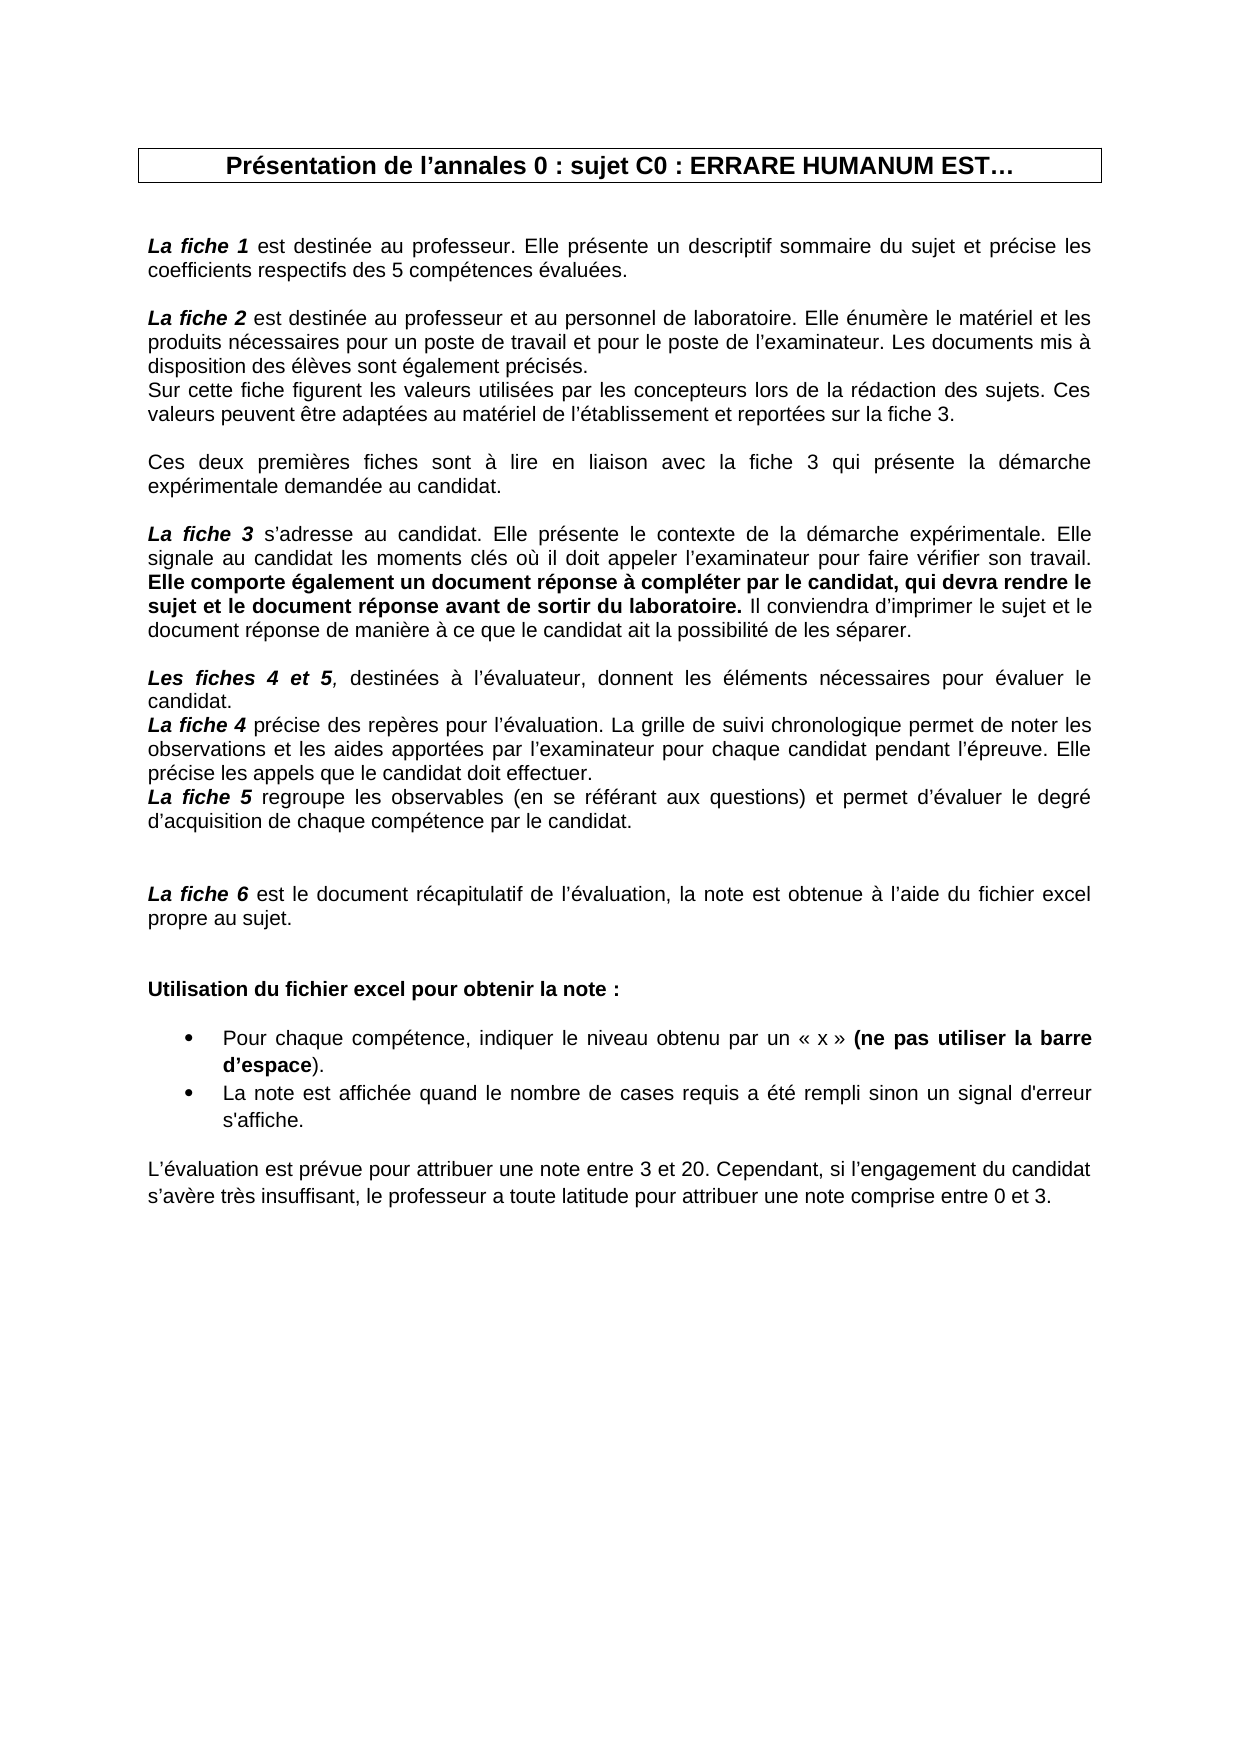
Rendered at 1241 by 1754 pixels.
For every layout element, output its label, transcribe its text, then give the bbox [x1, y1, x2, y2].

text Présentation de l’annales 0 : sujet C0 : ERRARE HUMANUM EST… [139, 149, 1101, 182]
text La fiche 1 est destinée au professeur. Elle présente un descriptif sommaire du sujet et précise les coefficients respectifs des 5 compétences évaluées. [148, 234, 1093, 282]
list La note est affichée quand le nombre de cases requis a été rempli sinon un signal d'erreur s'affiche. [185, 1081, 1093, 1132]
list Pour chaque compétence, indiquer le niveau obtenu par un « x » (ne pas utiliser la barre d’espace). [185, 1026, 1093, 1077]
text Sur cette fiche figurent les valeurs utilisées par les concepteurs lors de la rédaction des sujets. Ces valeurs peuvent être adaptées au matériel de l’établissement et reportées sur la fiche 3. [148, 378, 1093, 426]
text La fiche 2 est destinée au professeur et au personnel de laboratoire. Elle énumère le matériel et les produits nécessaires pour un poste de travail et pour le poste de l’examinateur. Les documents mis à disposition des élèves sont également précisés. [148, 306, 1093, 378]
text La fiche 3 s’adresse au candidat. Elle présente le contexte de la démarche expérimentale. Elle signale au candidat les moments clés où il doit appeler l’examinateur pour faire vérifier son travail. Elle comporte également un document réponse à compléter par le candidat, qui devra rendre le sujet et le document réponse avant de sortir du laboratoire. Il conviendra d’imprimer le sujet et le document réponse de manière à ce que le candidat ait la possibilité de les séparer. [148, 522, 1093, 641]
text Ces deux premières fiches sont à lire en liaison avec la fiche 3 qui présente la démarche expérimentale demandée au candidat. [148, 450, 1093, 498]
text L’évaluation est prévue pour attribuer une note entre 3 et 20. Cependant, si l’engagement du candidat s’avère très insuffisant, le professeur a toute latitude pour attribuer une note comprise entre 0 et 3. [148, 1157, 1093, 1208]
text Les fiches 4 et 5, destinées à l’évaluateur, donnent les éléments nécessaires pour évaluer le candidat. [148, 665, 1093, 713]
text La fiche 4 précise des repères pour l’évaluation. La grille de suivi chronologique permet de noter les observations et les aides apportées par l’examinateur pour chaque candidat pendant l’épreuve. Elle précise les appels que le candidat doit effectuer. [148, 713, 1093, 785]
text Utilisation du fichier excel pour obtenir la note : [148, 977, 1093, 1001]
text La fiche 5 regroupe les observables (en se référant aux questions) et permet d’évaluer le degré d’acquisition de chaque compétence par le candidat. [148, 785, 1093, 833]
text La fiche 6 est le document récapitulatif de l’évaluation, la note est obtenue à l’aide du fichier excel propre au sujet. [148, 881, 1093, 929]
